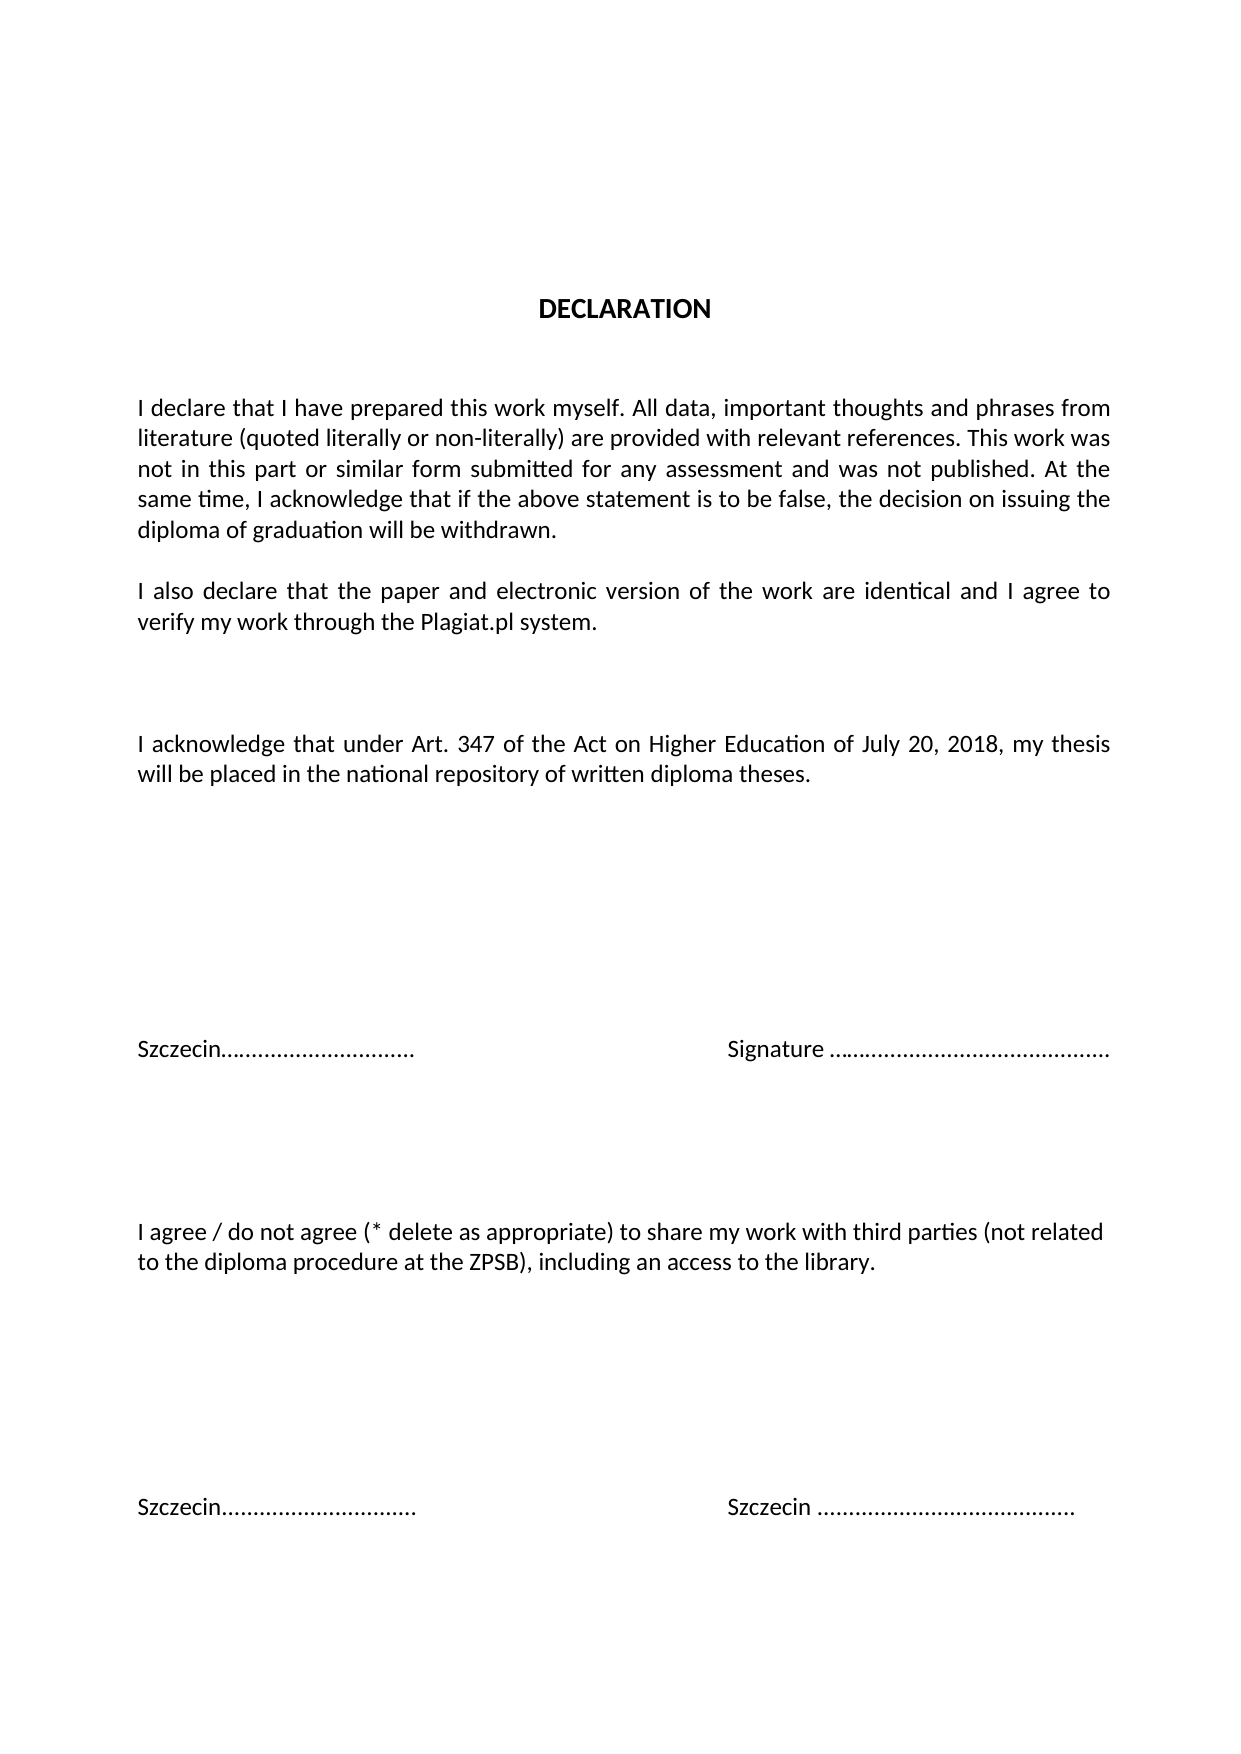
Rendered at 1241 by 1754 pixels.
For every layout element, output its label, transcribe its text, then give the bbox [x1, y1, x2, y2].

text DECLARATION [137, 290, 1112, 326]
text Szczecin............................... Szczecin ......................................... [137, 1491, 1112, 1521]
text I acknowledge that under Art. 347 of the Act on Higher Education of July 20, 2018, my thesis will be placed in the national repository of written diploma theses. [137, 728, 1112, 789]
text I agree / do not agree (* delete as appropriate) to share my work with third parties (not related to the diploma procedure at the ZPSB), including an access to the library. [137, 1216, 1112, 1277]
text Szczecin…............................ Signature ……....................................... [137, 1033, 1112, 1063]
text I also declare that the paper and electronic version of the work are identical and I agree to verify my work through the Plagiat.pl system. [137, 575, 1112, 636]
text I declare that I have prepared this work myself. All data, important thoughts and phrases from literature (quoted literally or non-literally) are provided with relevant references. This work was not in this part or similar form submitted for any assessment and was not published. At the same time, I acknowledge that if the above statement is to be false, the decision on issuing the diploma of graduation will be withdrawn. [137, 392, 1112, 544]
